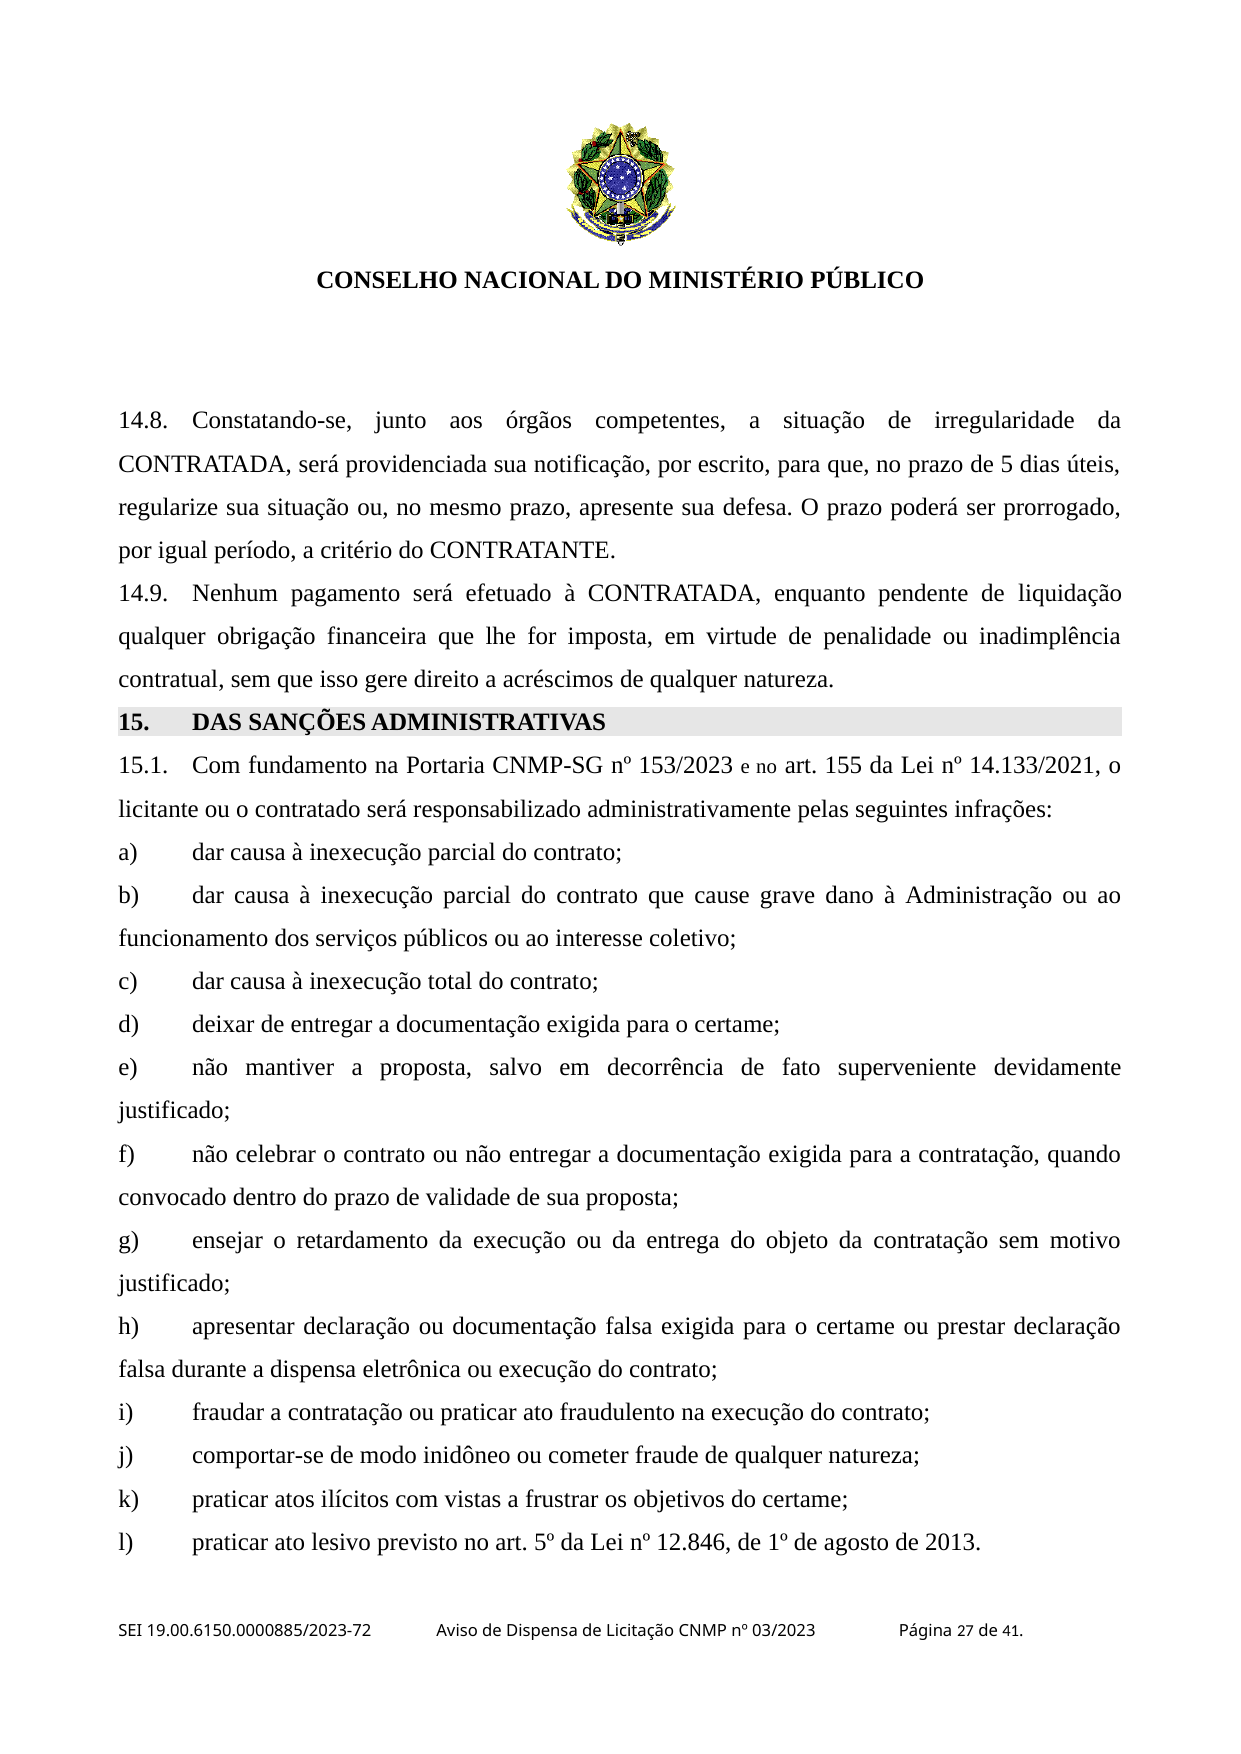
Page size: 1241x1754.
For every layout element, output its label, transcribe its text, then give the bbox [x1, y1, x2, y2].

list Constatando-se, junto aos órgãos competentes, a situação de irregularidade da CONTRATADA, será providenciada sua notificação, por escrito, para que, no prazo de 5 dias úteis, regularize sua situação ou, no mesmo prazo, apresente sua defesa. O prazo poderá ser prorrogado, por igual período, a critério do CONTRATANTE. [118, 406, 1122, 564]
list praticar ato lesivo previsto no art. 5º da Lei nº 12.846, de 1º de agosto de 2013. [118, 1527, 1122, 1556]
list não mantiver a proposta, salvo em decorrência de fato superveniente devidamente justificado; [118, 1052, 1122, 1124]
list não celebrar o contrato ou não entregar a documentação exigida para a contratação, quando convocado dentro do prazo de validade de sua proposta; [118, 1139, 1122, 1211]
list comportar-se de modo inidôneo ou cometer fraude de qualquer natureza; [118, 1441, 1122, 1469]
list dar causa à inexecução parcial do contrato que cause grave dano à Administração ou ao funcionamento dos serviços públicos ou ao interesse coletivo; [118, 880, 1122, 952]
list dar causa à inexecução total do contrato; [118, 966, 1122, 995]
picture [561, 118, 679, 248]
list deixar de entregar a documentação exigida para o certame; [118, 1009, 1122, 1038]
list DAS SANÇÕES ADMINISTRATIVAS [118, 707, 1122, 736]
list fraudar a contratação ou praticar ato fraudulento na execução do contrato; [118, 1397, 1122, 1426]
list ensejar o retardamento da execução ou da entrega do objeto da contratação sem motivo justificado; [118, 1225, 1122, 1297]
list dar causa à inexecução parcial do contrato; [118, 837, 1122, 866]
list apresentar declaração ou documentação falsa exigida para o certame ou prestar declaração falsa durante a dispensa eletrônica ou execução do contrato; [118, 1311, 1122, 1383]
list Nenhum pagamento será efetuado à CONTRATADA, enquanto pendente de liquidação qualquer obrigação financeira que lhe for imposta, em virtude de penalidade ou inadimplência contratual, sem que isso gere direito a acréscimos de qualquer natureza. [118, 578, 1122, 693]
list Com fundamento na Portaria CNMP-SG nº 153/2023 e no art. 155 da Lei nº 14.133/2021, o licitante ou o contratado será responsabilizado administrativamente pelas seguintes infrações: [118, 751, 1122, 822]
list praticar atos ilícitos com vistas a frustrar os objetivos do certame; [118, 1484, 1122, 1512]
